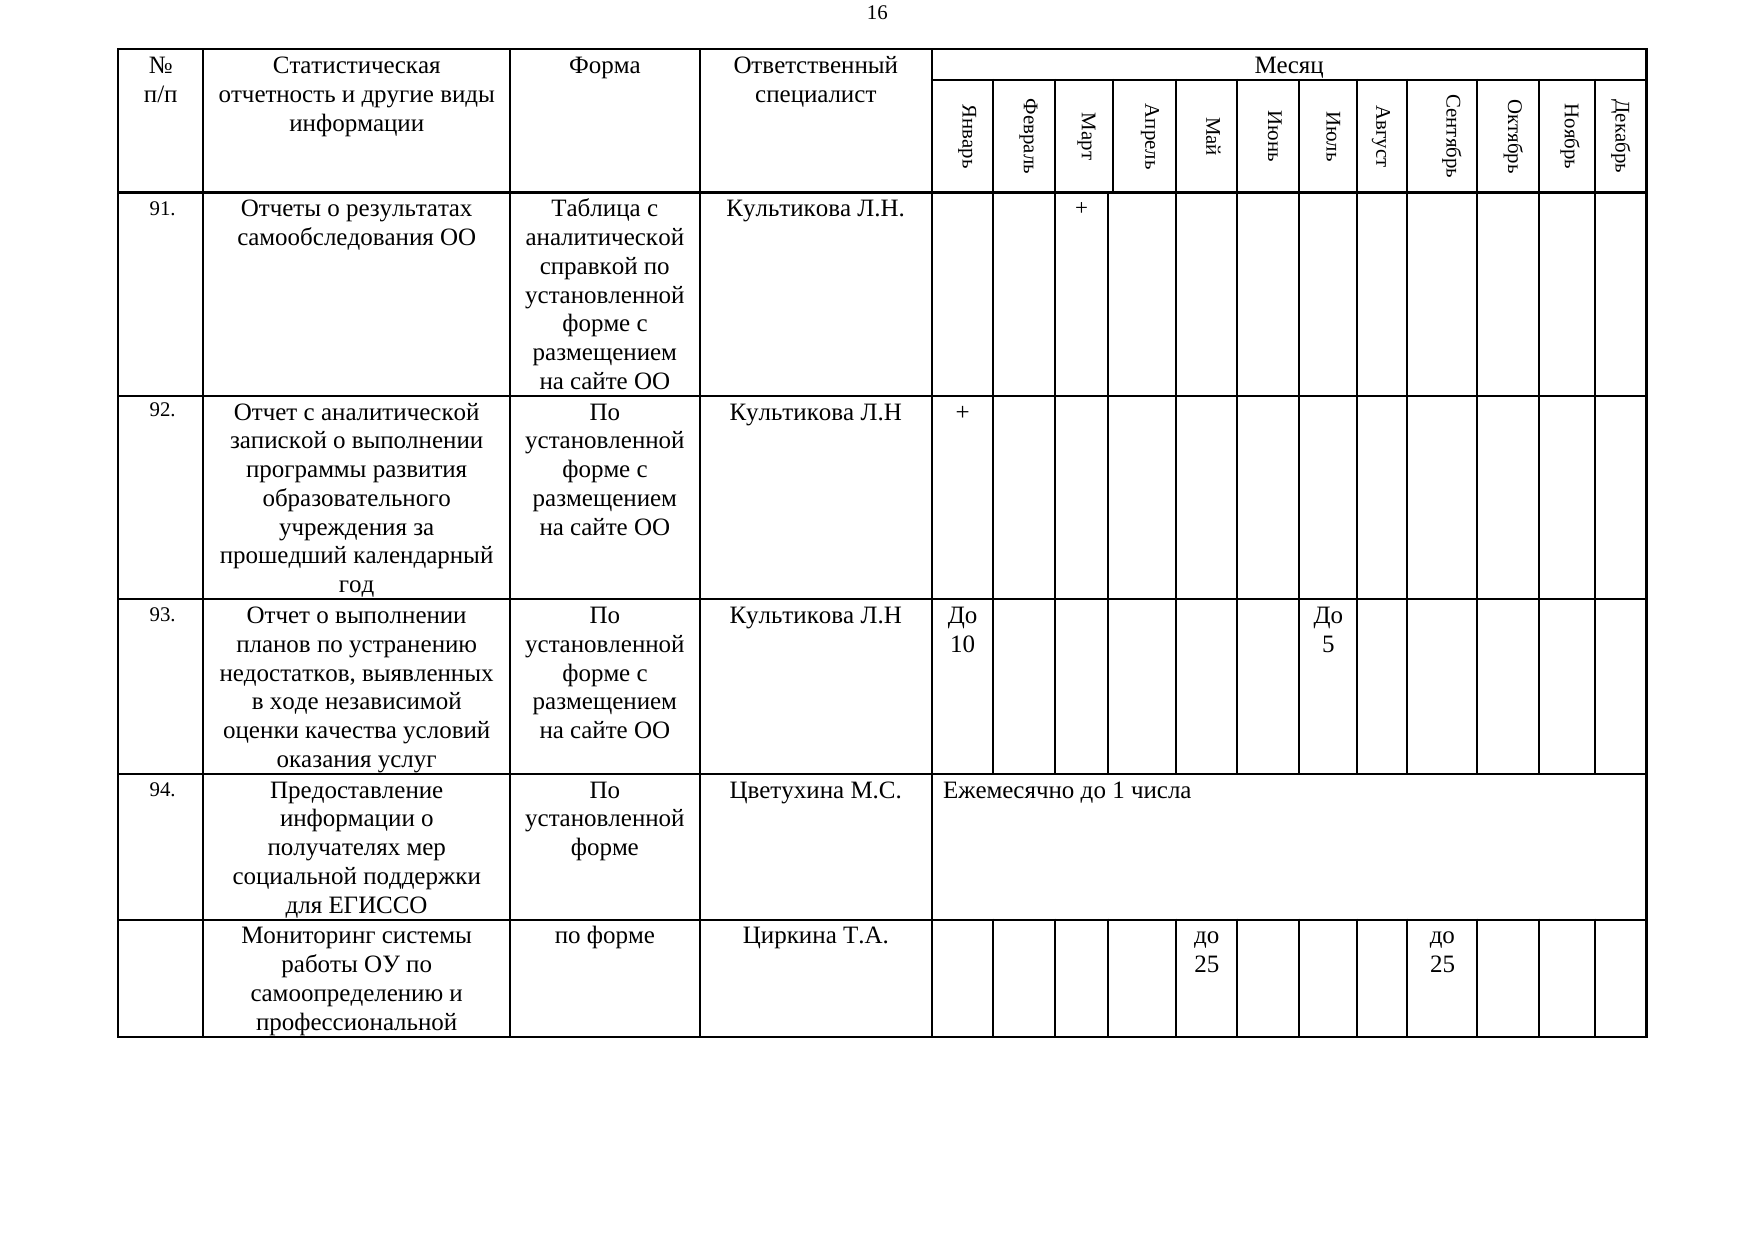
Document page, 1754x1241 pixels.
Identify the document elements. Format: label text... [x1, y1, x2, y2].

table_cell [1109, 397, 1175, 598]
table_cell [1540, 397, 1594, 598]
table_cell [1300, 194, 1356, 395]
table_cell [1540, 194, 1594, 395]
table_cell Декабрь [1596, 81, 1645, 191]
table_cell [1540, 600, 1594, 773]
table_header Ответственный специалист [701, 50, 931, 191]
table_cell [1238, 921, 1298, 1036]
table_cell [994, 600, 1054, 773]
table_cell [1300, 397, 1356, 598]
table_cell [1177, 194, 1236, 395]
table_cell Июль [1300, 81, 1356, 191]
table_cell Отчет с аналитической запиской о выполнении программы развития образовательного учреждения за прошедший календарный год [204, 397, 509, 598]
table_cell [1540, 921, 1594, 1036]
table_cell [1238, 397, 1298, 598]
table_cell [119, 397, 202, 598]
table_cell [994, 194, 1054, 395]
table_cell Культикова Л.Н [701, 397, 931, 598]
table_cell Ноябрь [1540, 81, 1594, 191]
table_cell [1478, 397, 1538, 598]
table_cell Отчеты о результатах самообследования ОО [204, 194, 509, 395]
table_cell [1596, 921, 1645, 1036]
table_cell Июнь [1238, 81, 1298, 191]
table_cell Отчет о выполнении планов по устранению недостатков, выявленных в ходе независимой оценки качества условий оказания услуг [204, 600, 509, 773]
table_cell [1408, 397, 1476, 598]
table_cell Мониторинг системы работы ОУ по самоопределению и профессиональной ориентации обучающихся (приказ №49-п от 31.03.2021) [204, 921, 509, 1036]
table_cell [1408, 600, 1476, 773]
table_cell Август [1358, 81, 1406, 191]
table_cell до 25 [1177, 921, 1236, 1036]
table_cell Март [1056, 81, 1112, 191]
table_cell до 25 [1408, 921, 1476, 1036]
table_cell [1358, 600, 1406, 773]
table_cell [1596, 600, 1645, 773]
table_cell + [1056, 194, 1107, 395]
table_cell Февраль [994, 81, 1054, 191]
table_cell Цветухина М.С. [701, 775, 931, 918]
table_cell [1358, 397, 1406, 598]
table_cell [933, 194, 992, 395]
table_cell [119, 194, 202, 395]
table_cell Предоставление информации о получателях мер социальной поддержки для ЕГИССО [204, 775, 509, 918]
table_cell [1177, 397, 1236, 598]
table_cell [1300, 921, 1356, 1036]
table_cell [1056, 600, 1107, 773]
table_cell [1056, 397, 1107, 598]
table_cell [1238, 194, 1298, 395]
table_cell [1109, 194, 1175, 395]
table_cell Сентябрь [1408, 81, 1476, 191]
table_header Месяц [933, 50, 1645, 79]
table_cell + [933, 397, 992, 598]
table_cell [1596, 397, 1645, 598]
table_cell [1177, 600, 1236, 773]
table_cell До 5 [1300, 600, 1356, 773]
table_cell по форме [511, 921, 699, 1036]
table_cell Культикова Л.Н. [701, 194, 931, 395]
table_cell [119, 921, 202, 1036]
table_cell [994, 921, 1054, 1036]
table_cell [1358, 194, 1406, 395]
table_cell Апрель [1114, 81, 1175, 191]
table_cell [1109, 600, 1175, 773]
table_header Статистическая отчетность и другие виды информации [204, 50, 509, 191]
table_cell [1358, 921, 1406, 1036]
table_cell [1478, 600, 1538, 773]
table_cell [1408, 194, 1476, 395]
table_cell По установленной форме [511, 775, 699, 918]
table_cell По установленной форме с размещением на сайте ОО [511, 600, 699, 773]
table_cell Январь [933, 81, 992, 191]
table_cell [933, 921, 992, 1036]
table_cell [1478, 194, 1538, 395]
table_cell Май [1177, 81, 1236, 191]
table_header Форма [511, 50, 699, 191]
table_cell [994, 397, 1054, 598]
table_cell Культикова Л.Н [701, 600, 931, 773]
table_cell [1478, 921, 1538, 1036]
table_cell [1109, 921, 1175, 1036]
table_cell [119, 600, 202, 773]
table_cell [1238, 600, 1298, 773]
table_cell Ежемесячно до 1 числа [933, 775, 1645, 918]
table_cell Октябрь [1478, 81, 1538, 191]
table_cell До 10 [933, 600, 992, 773]
table_cell [119, 775, 202, 918]
table_cell [1596, 194, 1645, 395]
table_cell Циркина Т.А. [701, 921, 931, 1036]
table_cell Таблица с аналитической справкой по установленной форме с размещением на сайте ОО [511, 194, 699, 395]
table_cell По установленной форме с размещением на сайте ОО [511, 397, 699, 598]
table_header № п/п [119, 50, 202, 191]
table_cell [1056, 921, 1107, 1036]
